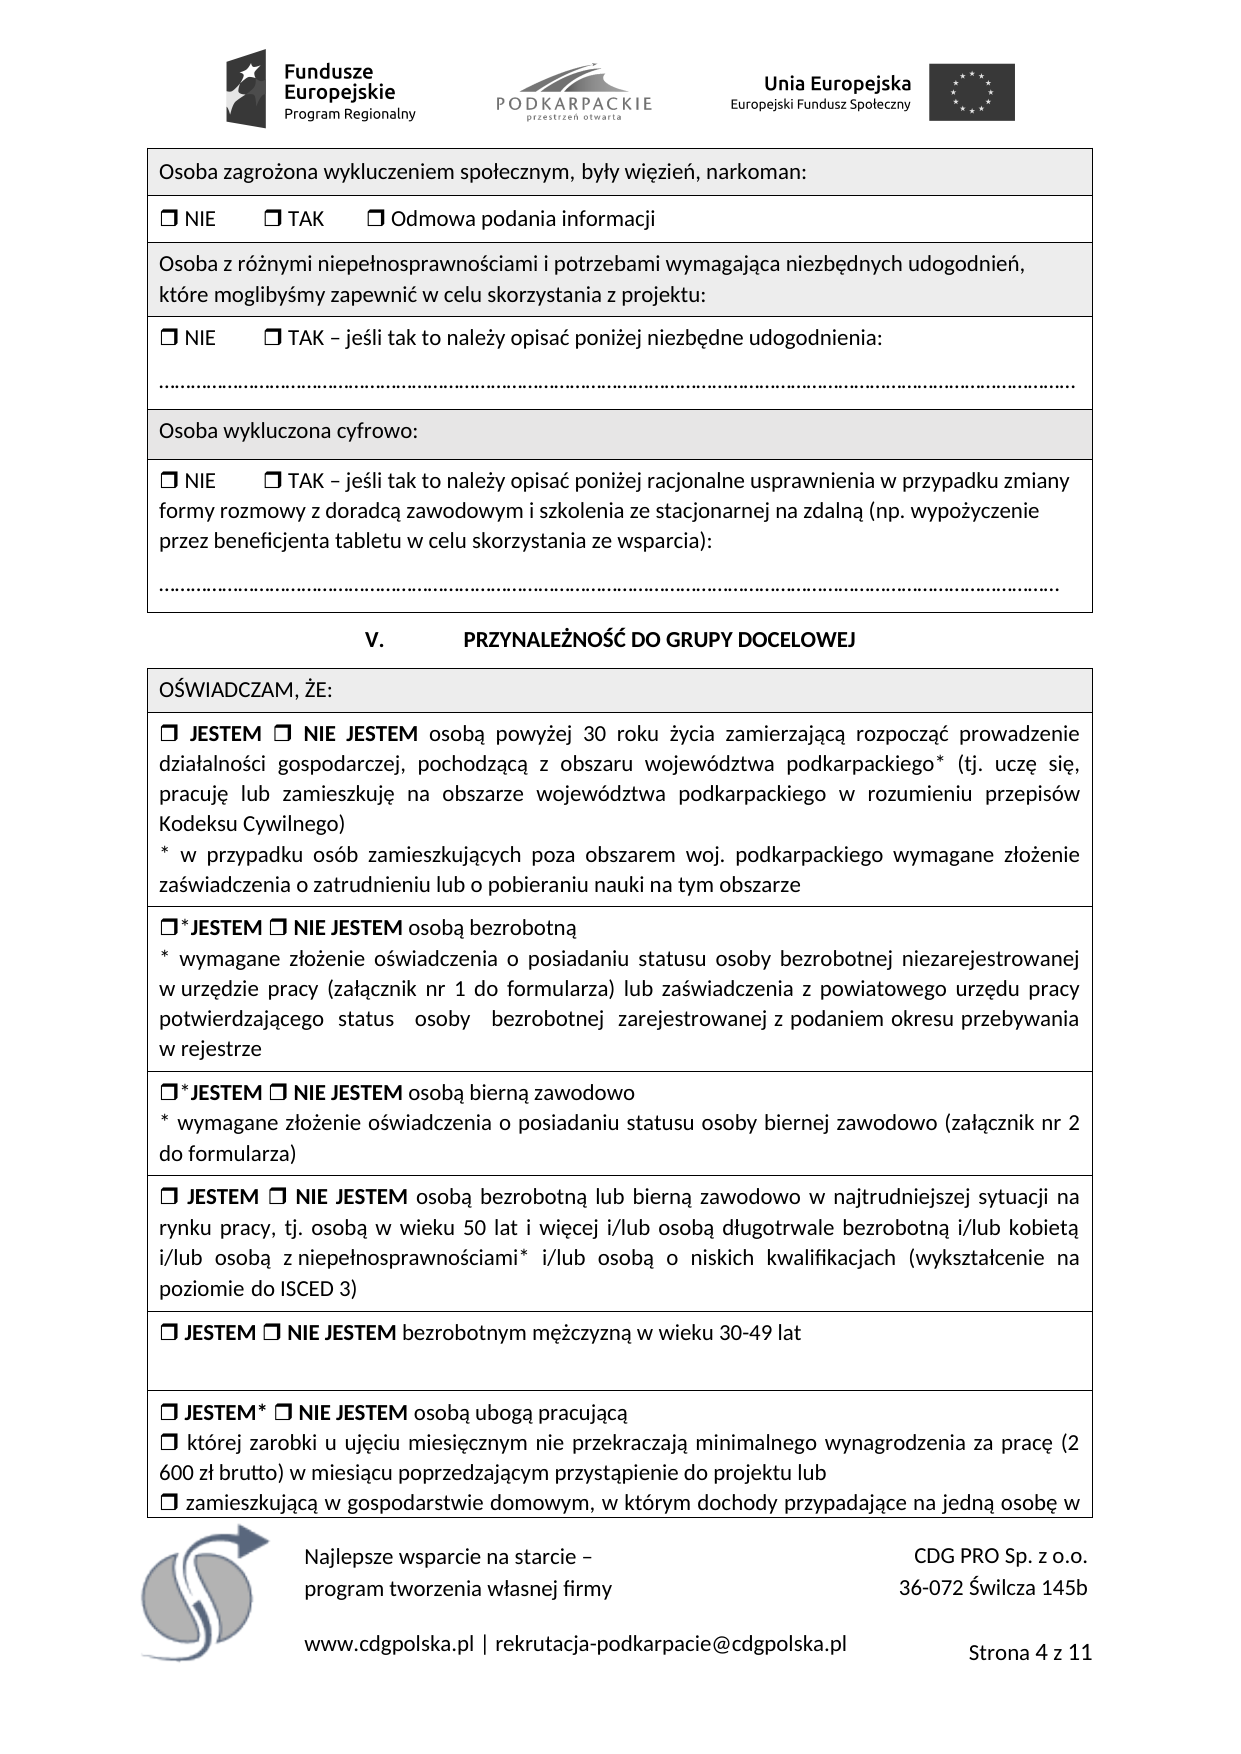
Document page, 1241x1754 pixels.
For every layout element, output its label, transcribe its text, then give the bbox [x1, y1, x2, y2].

list PRZYNALEŻNOŚĆ DO GRUPY DOCELOWEJ [148, 625, 1092, 653]
table_cell *JESTEM NIE JESTEM osobą bezrobotną * wymagane złożenie oświadczenia o posiadaniu statusu osoby bezrobotnej niezarejestrowanej w urzędzie pracy (załącznik nr 1 do formularza) lub zaświadczenia z powiatowego urzędu pracy potwierdzającego status osoby bezrobotnej zarejestrowanej z podaniem okresu przebywania w rejestrze [148, 907, 1092, 1071]
table_cell JESTEM NIE JESTEM osobą powyżej 30 roku życia zamierzającą rozpocząć prowadzenie działalności gospodarczej, pochodzącą z obszaru województwa podkarpackiego* (tj. uczę się, pracuję lub zamieszkuję na obszarze województwa podkarpackiego w rozumieniu przepisów Kodeksu Cywilnego) * w przypadku osób zamieszkujących poza obszarem woj. podkarpackiego wymagane złożenie zaświadczenia o zatrudnieniu lub o pobieraniu nauki na tym obszarze [148, 713, 1092, 906]
table_cell NIE TAK – jeśli tak to należy opisać poniżej niezbędne udogodnienia: ………………………………………………………………………………………………………………………………………………………… [148, 317, 1092, 409]
table_cell JESTEM NIE JESTEM bezrobotnym mężczyzną w wieku 30-49 lat [148, 1312, 1092, 1390]
table_cell Osoba z różnymi niepełnosprawnościami i potrzebami wymagająca niezbędnych udogodnień, które moglibyśmy zapewnić w celu skorzystania z projektu: [148, 243, 1092, 316]
table_header OŚWIADCZAM, ŻE: [148, 669, 1092, 712]
table_cell Osoba zagrożona wykluczeniem społecznym, były więzień, narkoman: [148, 149, 1092, 195]
picture [112, 1503, 290, 1674]
table_cell *JESTEM NIE JESTEM osobą bierną zawodowo * wymagane złożenie oświadczenia o posiadaniu statusu osoby biernej zawodowo (załącznik nr 2 do formularza) [148, 1072, 1092, 1175]
table_cell NIE TAK Odmowa podania informacji [148, 196, 1092, 242]
table_cell JESTEM NIE JESTEM osobą bezrobotną lub bierną zawodowo w najtrudniejszej sytuacji na rynku pracy, tj. osobą w wieku 50 lat i więcej i/lub osobą długotrwale bezrobotną i/lub kobietą i/lub osobą z niepełnosprawnościami* i/lub osobą o niskich kwalifikacjach (wykształcenie na poziomie do ISCED 3) [148, 1176, 1092, 1311]
picture [0, 13, 1241, 176]
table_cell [148, 1391, 1092, 1517]
table_cell Osoba wykluczona cyfrowo: [148, 410, 1092, 459]
table_cell NIE TAK – jeśli tak to należy opisać poniżej racjonalne usprawnienia w przypadku zmiany formy rozmowy z doradcą zawodowym i szkolenia ze stacjonarnej na zdalną (np. wypożyczenie przez beneficjenta tabletu w celu skorzystania ze wsparcia): ……………………………………………………………………………………………………………………………………………………… [148, 460, 1092, 612]
